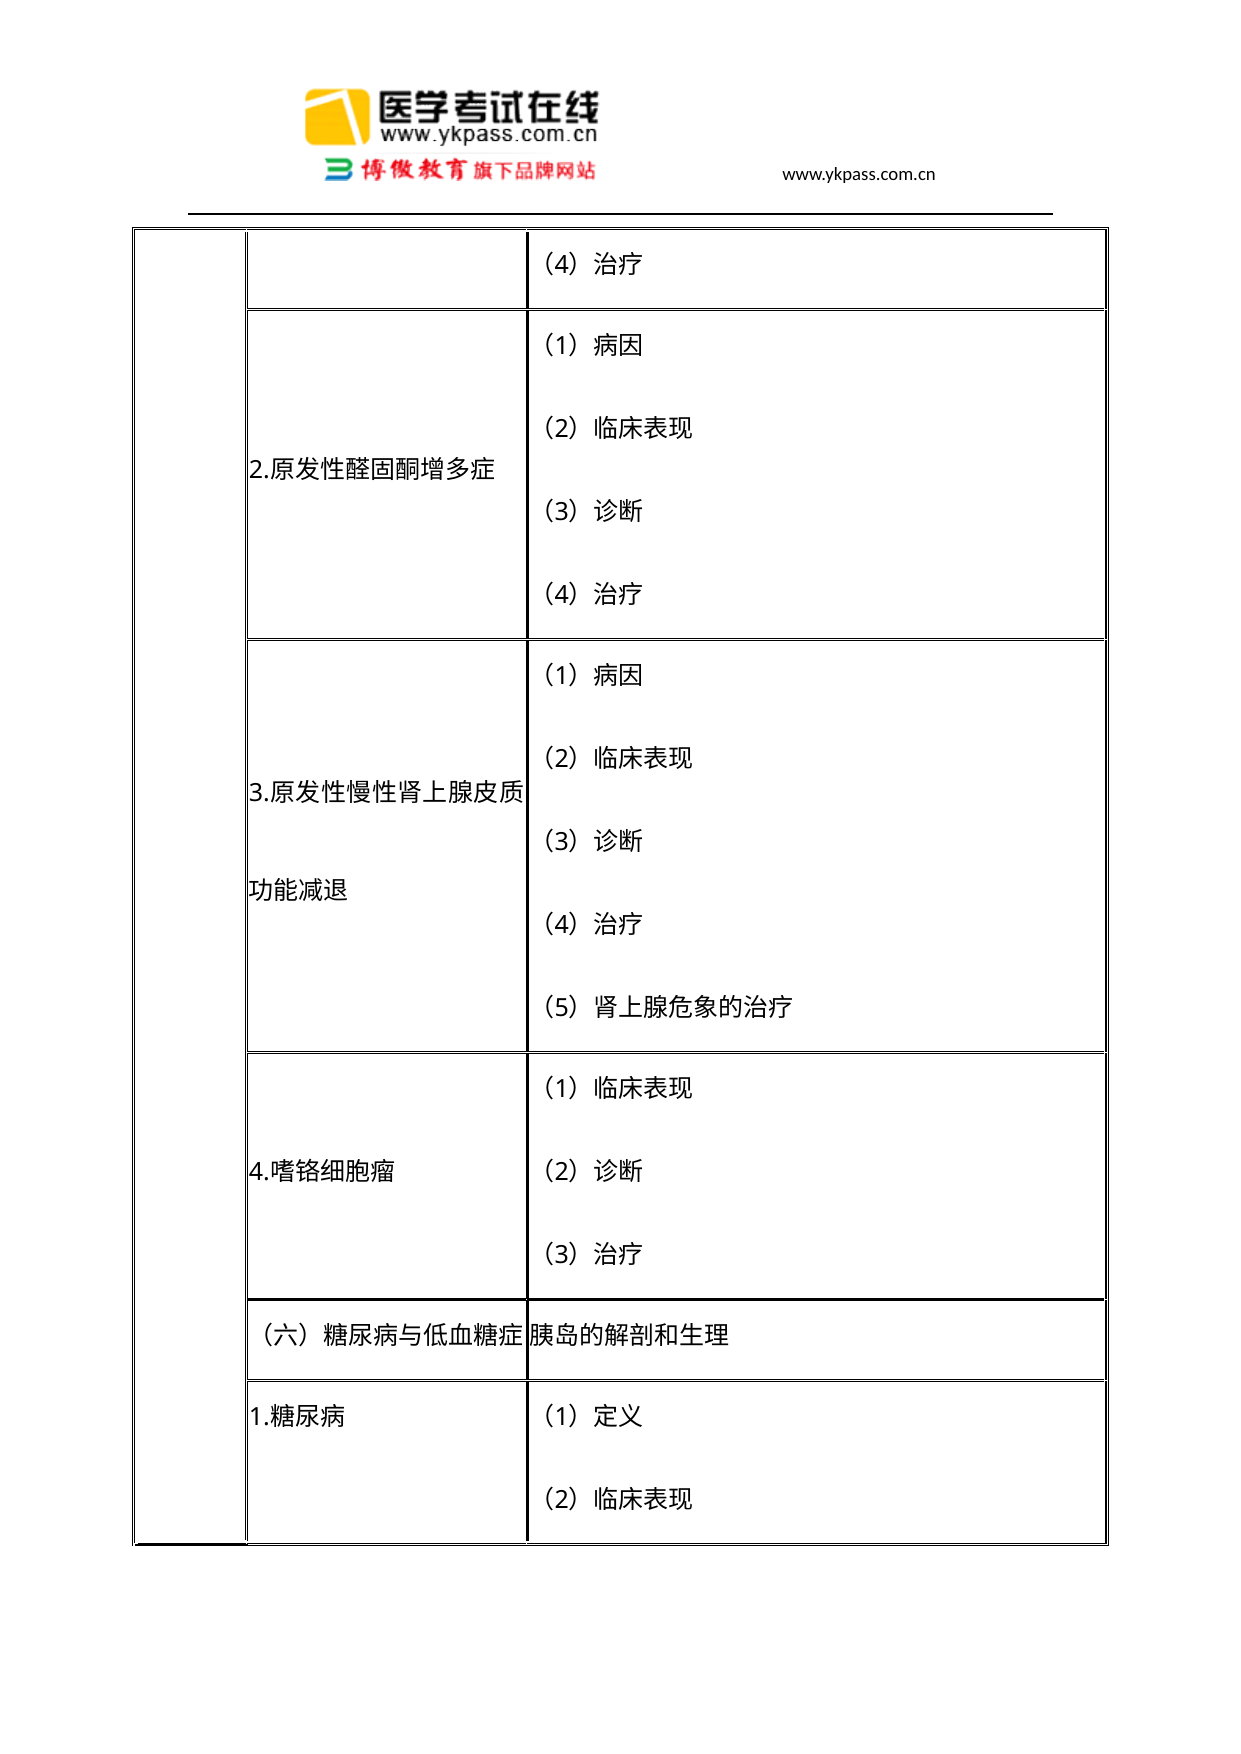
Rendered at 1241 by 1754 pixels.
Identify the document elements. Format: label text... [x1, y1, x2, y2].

table_cell （1）病因 （2）临床表现 （3）诊断 （4）治疗 [527, 230, 1105, 307]
table_cell （六）糖尿病与低血糖症 [248, 1301, 526, 1378]
picture [304, 88, 600, 181]
table_cell 4.嗜铬细胞瘤 [248, 1054, 526, 1298]
table_cell 1.糖尿病 [246, 1382, 527, 1542]
table_cell 3.原发性慢性肾上腺皮质功能减退 [248, 641, 526, 1051]
table_cell （1）病因 （2）临床表现 （3）诊断 （4）治疗 [529, 308, 1106, 638]
table_cell 1.库欣综合征 [246, 228, 527, 307]
table_cell 2.原发性醛固酮增多症 [248, 311, 526, 638]
table_cell （1）临床表现 （2）诊断 （3）治疗 [527, 1051, 1107, 1298]
table_cell 胰岛的解剖和生理 [529, 1298, 1107, 1378]
table_cell （1）定义 （2）临床表现 （3）诊断和分型 （4）糖尿病急性并发症 （5）糖尿病慢性并发症 （6）综合防治原则 （7）降血糖药物治疗 （8）胰岛素治疗和胰岛素类似物 （9）糖尿病筛查及预防 [527, 1379, 1106, 1542]
table_cell （1）病因 （2）临床表现 （3）诊断 （4）治疗 （5）肾上腺危象的治疗 [527, 638, 1107, 1051]
